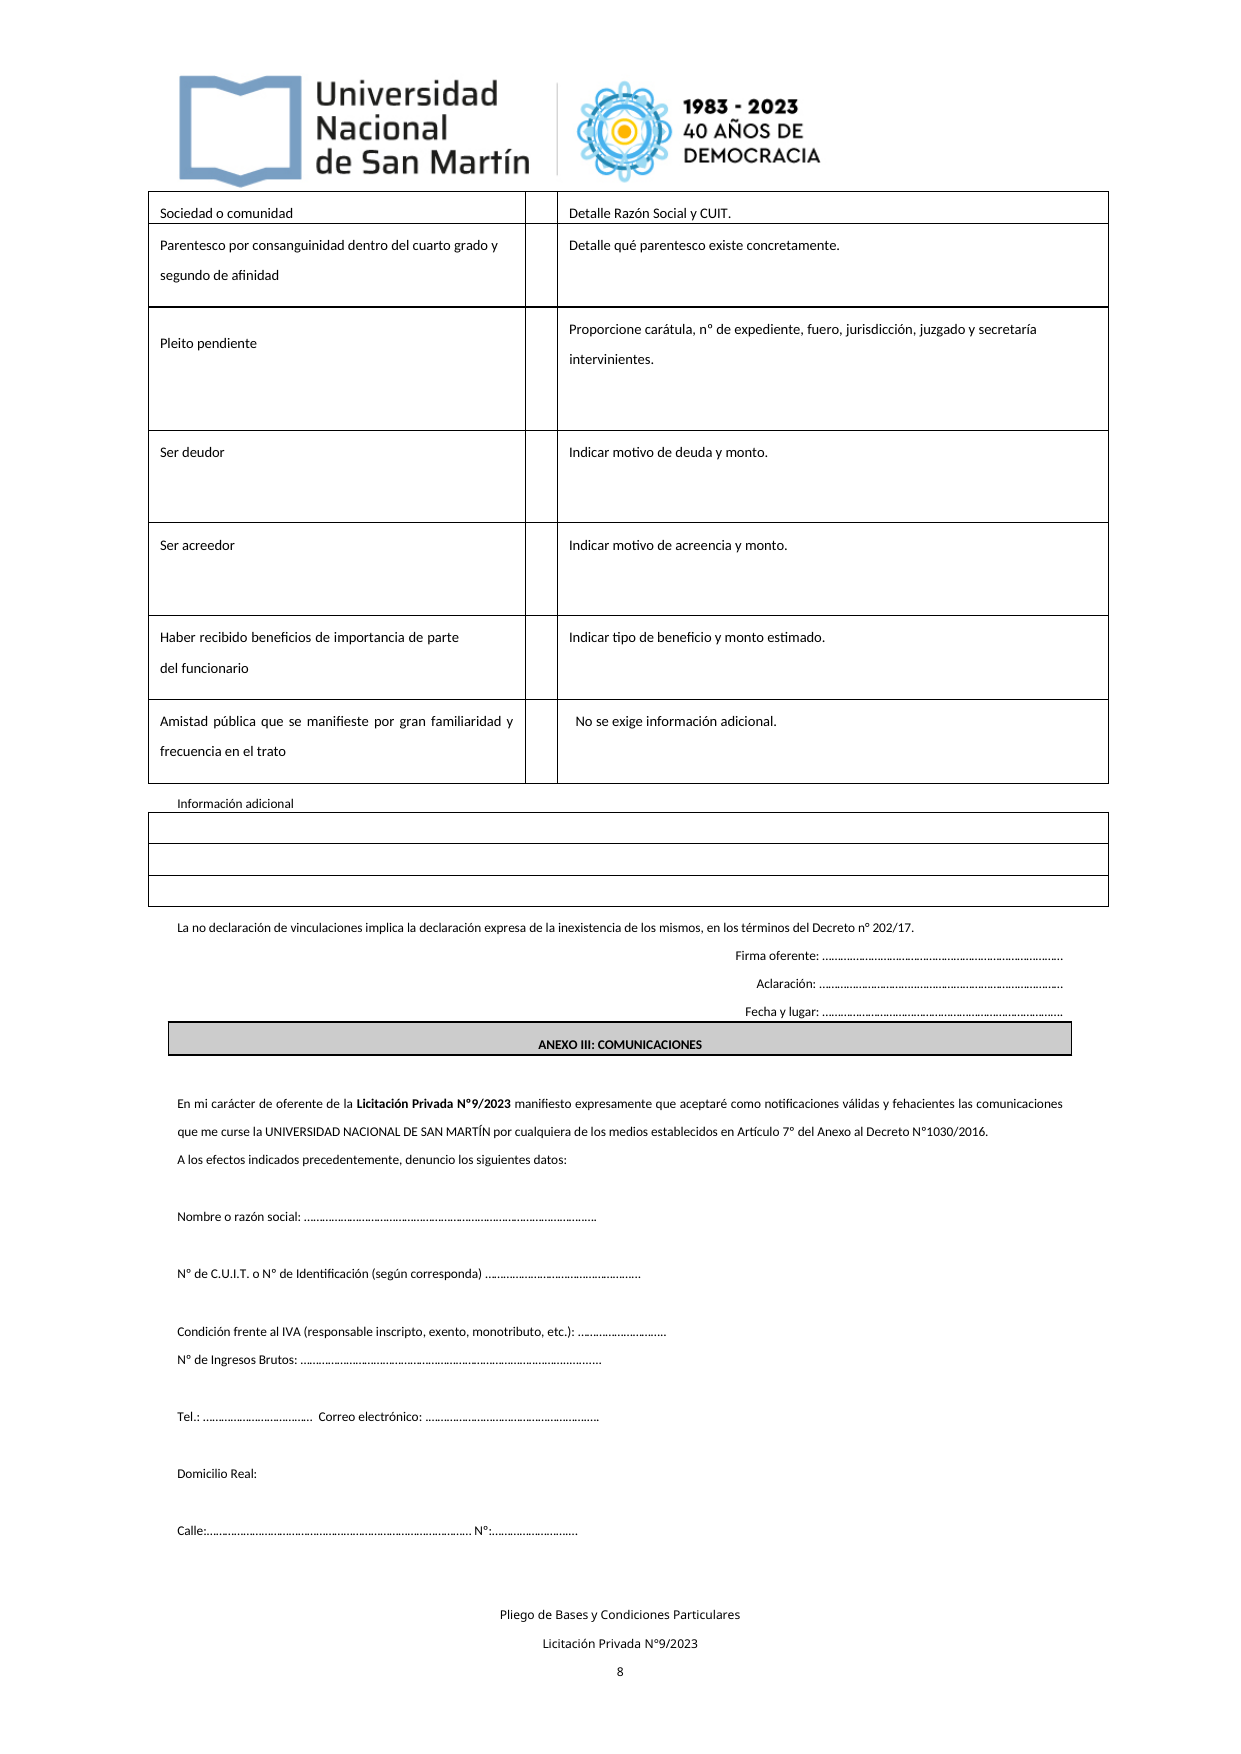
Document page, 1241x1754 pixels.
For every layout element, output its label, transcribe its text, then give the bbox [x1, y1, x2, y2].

text Nº de Ingresos Brutos: …………………………………………………………………..………..…....... [177, 1339, 1063, 1367]
text Fecha y lugar: ……………………………………………………………………. [177, 992, 1063, 1020]
text Firma oferente: ……….…………………………………………………………… [177, 936, 1063, 964]
table_cell [526, 308, 557, 429]
text A los efectos indicados precedentemente, denuncio los siguientes datos: [177, 1140, 1063, 1168]
table_cell No se exige información adicional. [558, 700, 1108, 782]
table_cell Detalle qué parentesco existe concretamente. [558, 224, 1108, 306]
table_header Sociedad o comunidad [149, 192, 525, 222]
text Nombre o razón social: ………………………………………………………………………………..…. [177, 1197, 1063, 1225]
table_cell Ser deudor [149, 431, 525, 522]
table_cell Proporcione carátula, nº de expediente, fuero, jurisdicción, juzgado y secretaría intervinientes. [558, 308, 1108, 429]
text La no declaración de vinculaciones implica la declaración expresa de la inexistencia de los mismos, en los términos del Decreto n° 202/17. [177, 907, 1063, 935]
text Nº de C.U.I.T. o Nº de Identificación (según corresponda) …………………………………………... [177, 1254, 1063, 1282]
table_cell Parentesco por consanguinidad dentro del cuarto grado y segundo de afinidad [149, 224, 525, 306]
table_header [149, 813, 1108, 843]
table_cell [526, 431, 557, 522]
text En mi carácter de oferente de la Licitación Privada Nº9/2023 manifiesto expresamente que aceptaré como notificaciones válidas y fehacientes las comunicaciones que me curse la UNIVERSIDAD NACIONAL DE SAN MARTÍN por cualquiera de los medios establecidos en Artículo 7º del Anexo al Decreto Nº1030/2016. [177, 1084, 1063, 1140]
table_cell [526, 224, 557, 306]
table_cell [149, 876, 1108, 906]
table_cell [526, 523, 557, 615]
table_cell Amistad pública que se manifieste por gran familiaridad y frecuencia en el trato [149, 700, 525, 782]
table_cell Indicar tipo de beneficio y monto estimado. [558, 616, 1108, 698]
table_cell Indicar motivo de deuda y monto. [558, 431, 1108, 522]
text Aclaración: …………………………..………………………………………… [177, 964, 1063, 992]
picture [177, 73, 827, 191]
text ANEXO III: COMUNICACIONES [169, 1023, 1071, 1054]
text Tel.: ……………………………… Correo electrónico: .…………………………………………….…. [177, 1397, 1063, 1425]
table_cell [149, 844, 1108, 875]
table_cell [526, 700, 557, 782]
table_header [526, 192, 557, 222]
subtitle Información adicional [177, 784, 1063, 812]
table_cell Ser acreedor [149, 523, 525, 615]
table_header Detalle Razón Social y CUIT. [558, 192, 1108, 222]
table_cell Indicar motivo de acreencia y monto. [558, 523, 1108, 615]
text Condición frente al IVA (responsable inscripto, exento, monotributo, etc.): ……………………….. [177, 1311, 1063, 1339]
table_cell Pleito pendiente [149, 308, 525, 429]
text Calle:…………………………………………………………………………… Nº:…………………….… [177, 1511, 1063, 1539]
table_cell [526, 616, 557, 698]
table_cell Haber recibido beneficios de importancia de parte del funcionario [149, 616, 525, 698]
text Domicilio Real: [177, 1454, 1063, 1482]
